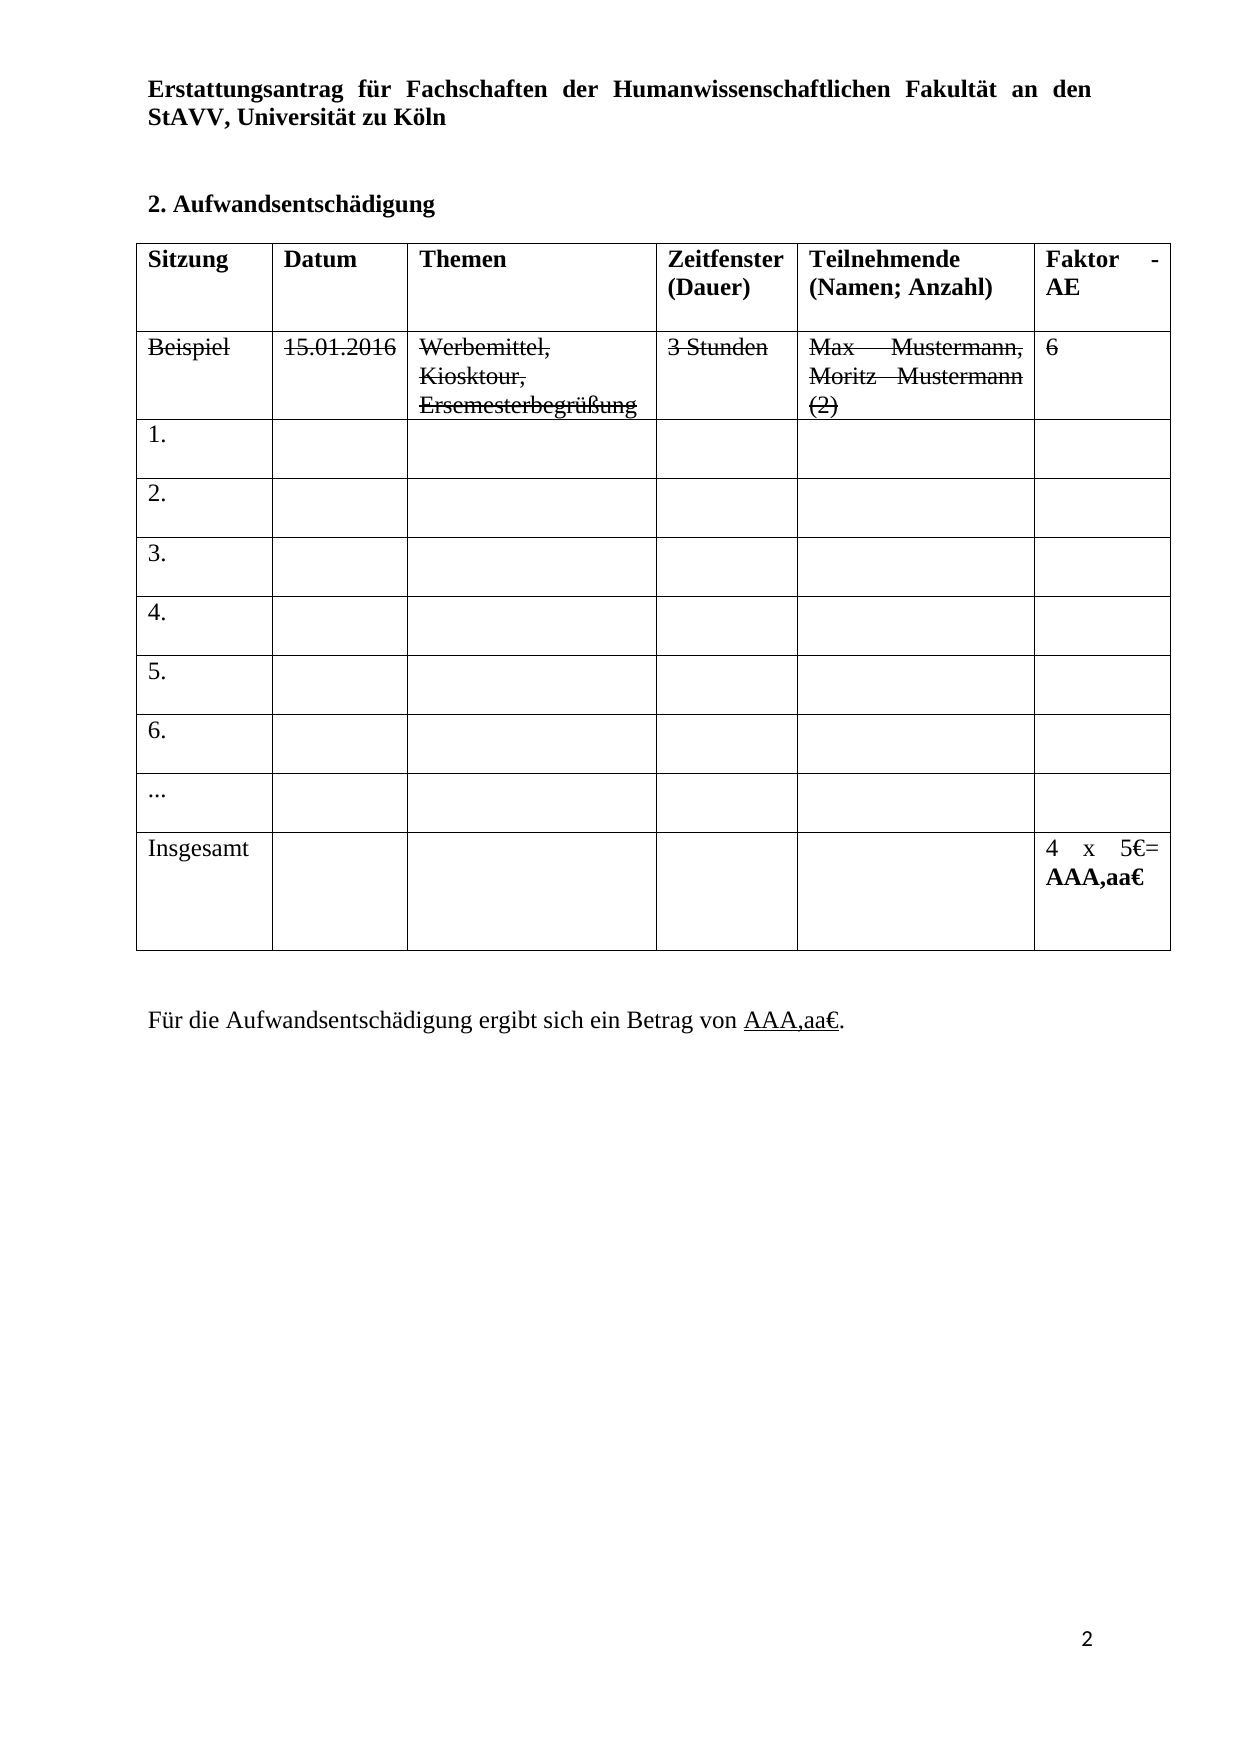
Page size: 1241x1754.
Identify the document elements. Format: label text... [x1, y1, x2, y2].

table_cell Werbemittel, Kiosktour, Ersemesterbegrüßung [408, 332, 656, 418]
table_cell [408, 774, 656, 832]
table_cell [657, 597, 797, 655]
table_cell [798, 597, 1034, 655]
table_cell [657, 538, 797, 596]
table_cell [657, 774, 797, 832]
table_header Themen [408, 244, 656, 331]
table_cell [657, 420, 797, 477]
table_cell [1035, 774, 1170, 832]
table_cell 6 [1035, 332, 1170, 418]
table_header Zeitfenster (Dauer) [657, 244, 797, 331]
table_cell 2. [137, 479, 272, 537]
text Für die Aufwandsentschädigung ergibt sich ein Betrag von AAA,aa€. [148, 1005, 1093, 1034]
table_cell Beispiel [137, 332, 272, 418]
table_cell [273, 479, 407, 537]
table_cell [273, 656, 407, 714]
text 2. Aufwandsentschädigung [148, 189, 1093, 217]
table_cell Insgesamt [137, 833, 272, 950]
table_cell [798, 715, 1034, 773]
table_cell [408, 833, 656, 950]
table_cell [1035, 479, 1170, 537]
table_header Sitzung [137, 244, 272, 331]
table_cell [798, 479, 1034, 537]
table_cell 3 Stunden [657, 332, 797, 418]
table_cell [273, 538, 407, 596]
table_cell 4. [137, 597, 272, 655]
table_cell Max Mustermann, Moritz Mustermann (2) [798, 332, 1034, 418]
table_cell [273, 715, 407, 773]
table_header Datum [273, 244, 407, 331]
table_cell [408, 597, 656, 655]
table_cell 6. [137, 715, 272, 773]
table_cell [657, 479, 797, 537]
table_cell [657, 833, 797, 950]
table_cell ... [137, 774, 272, 832]
table_cell [1035, 538, 1170, 596]
table_cell [657, 715, 797, 773]
table_cell [408, 715, 656, 773]
table_cell [273, 774, 407, 832]
table_cell [798, 833, 1034, 950]
table_cell 5. [137, 656, 272, 714]
table_header Faktor - AE [1035, 244, 1170, 331]
table_cell [1035, 656, 1170, 714]
table_cell [798, 774, 1034, 832]
table_cell [408, 479, 656, 537]
table_cell [408, 420, 656, 477]
table_cell [798, 538, 1034, 596]
table_cell [1035, 420, 1170, 477]
table_cell [798, 420, 1034, 477]
table_cell 1. [137, 420, 272, 477]
table_cell [408, 656, 656, 714]
table_cell [273, 833, 407, 950]
table_cell [657, 656, 797, 714]
table_cell 15.01.2016 [273, 332, 407, 418]
table_cell [1035, 715, 1170, 773]
table_cell [798, 656, 1034, 714]
table_header Teilnehmende (Namen; Anzahl) [798, 244, 1034, 331]
table_cell 3. [137, 538, 272, 596]
table_cell [1035, 597, 1170, 655]
table_cell 4 x 5€= AAA,aa€ [1035, 833, 1170, 950]
table_cell [273, 597, 407, 655]
table_cell [408, 538, 656, 596]
table_cell [273, 420, 407, 477]
